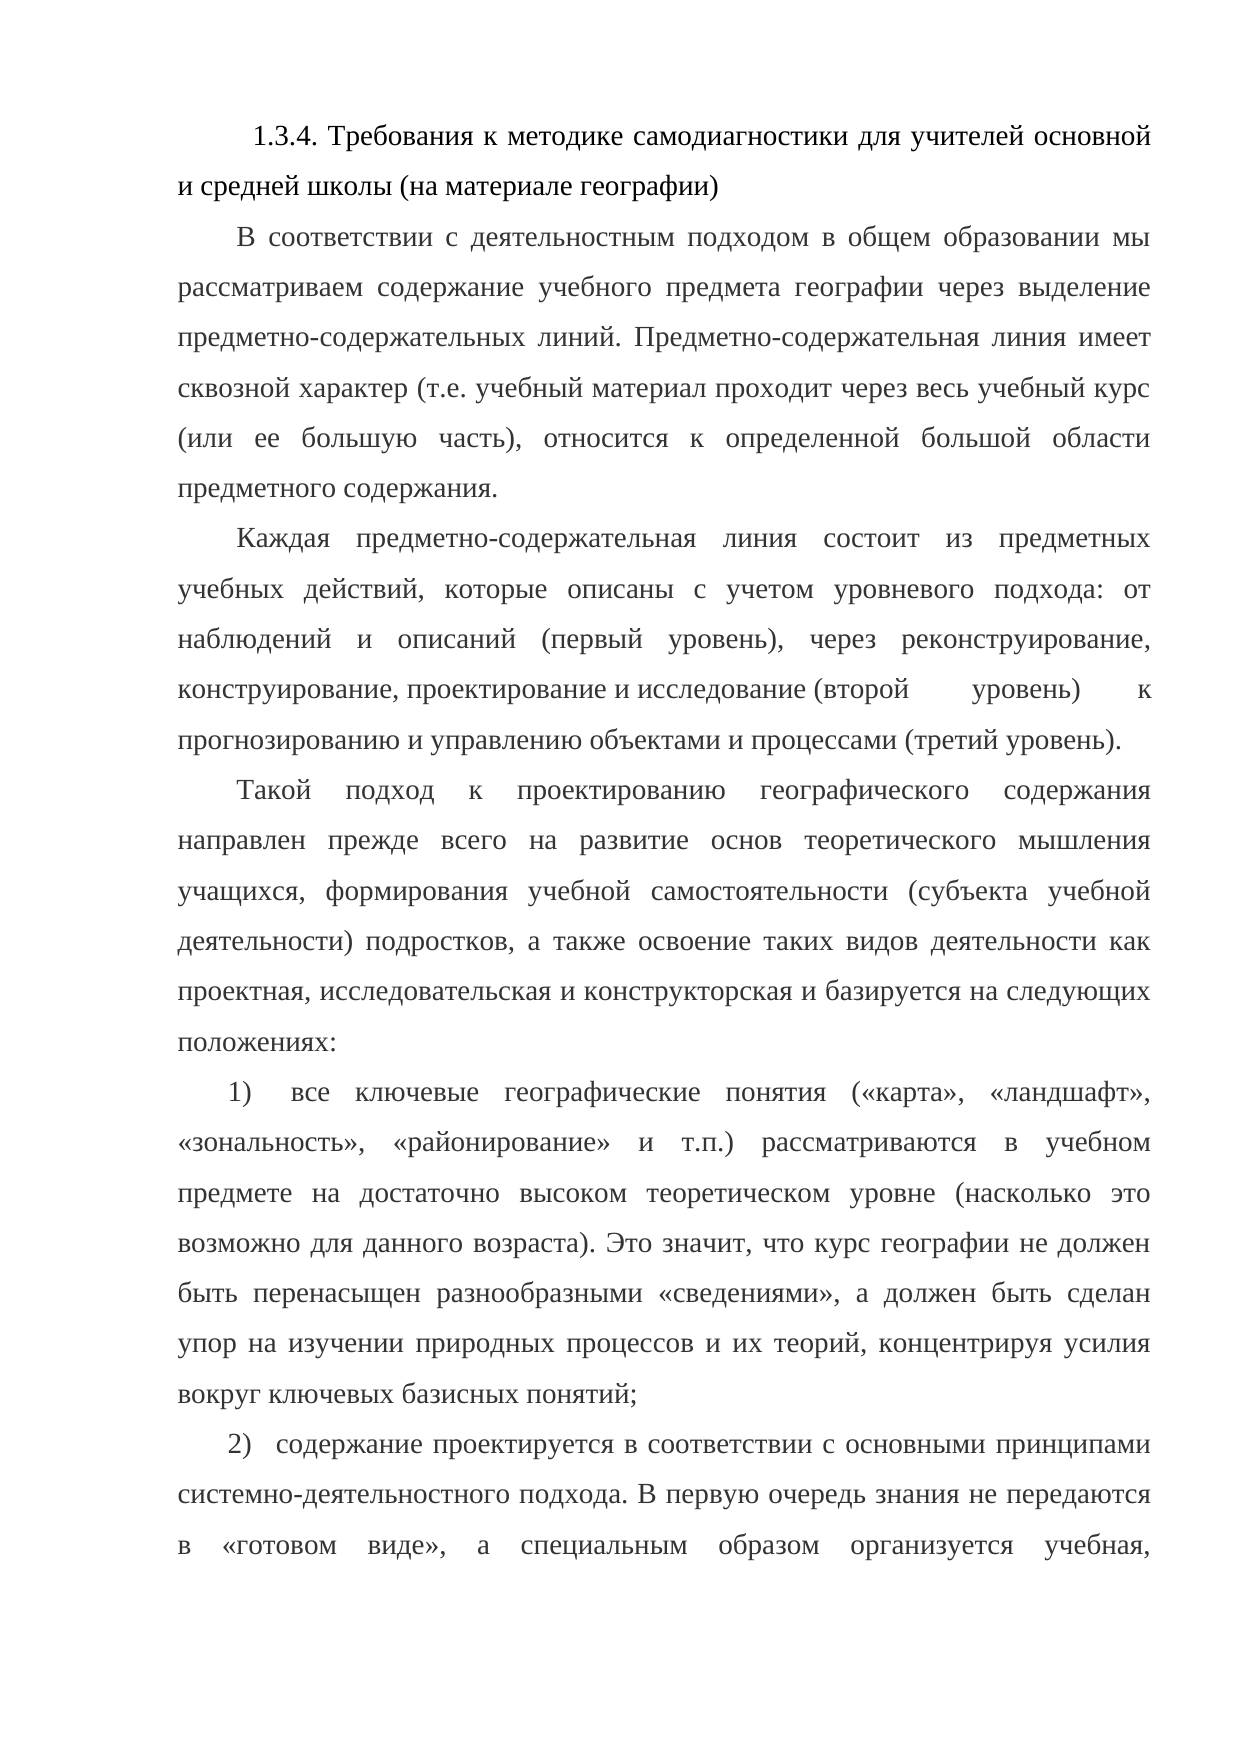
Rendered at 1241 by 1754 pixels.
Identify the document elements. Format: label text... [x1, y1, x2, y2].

subtitle 1.3.4. Требования к методике самодиагностики для учителей основной и средней школы (на материале географии) [177, 118, 1152, 202]
list все ключевые географические понятия («карта», «ландшафт», «зональность», «районирование» и т.п.) рассматриваются в учебном предмете на достаточно высоком теоретическом уровне (насколько это возможно для данного возраста). Это значит, что курс географии не должен быть перенасыщен разнообразными «сведениями», а должен быть сделан упор на изучении природных процессов и их теорий, концентрируя усилия вокруг ключевых базисных понятий; [177, 1074, 1152, 1409]
text Каждая предметно-содержательная линия состоит из предметных учебных действий, которые описаны с учетом уровневого подхода: от наблюдений и описаний (первый уровень), через реконструирование, конструирование, проектирование и исследование (второй уровень) к прогнозированию и управлению объектами и процессами (третий уровень). [177, 521, 1152, 755]
text Такой подход к проектированию географического содержания направлен прежде всего на развитие основ теоретического мышления учащихся, формирования учебной самостоятельности (субъекта учебной деятельности) подростков, а также освоение таких видов деятельности как проектная, исследовательская и конструкторская и базируется на следующих положениях: [177, 772, 1152, 1057]
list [177, 1426, 1152, 1560]
text В соответствии с деятельностным подходом в общем образовании мы рассматриваем содержание учебного предмета географии через выделение предметно-содержательных линий. Предметно-содержательная линия имеет сквозной характер (т.е. учебный материал проходит через весь учебный курс (или ее большую часть), относится к определенной большой области предметного содержания. [177, 219, 1152, 504]
